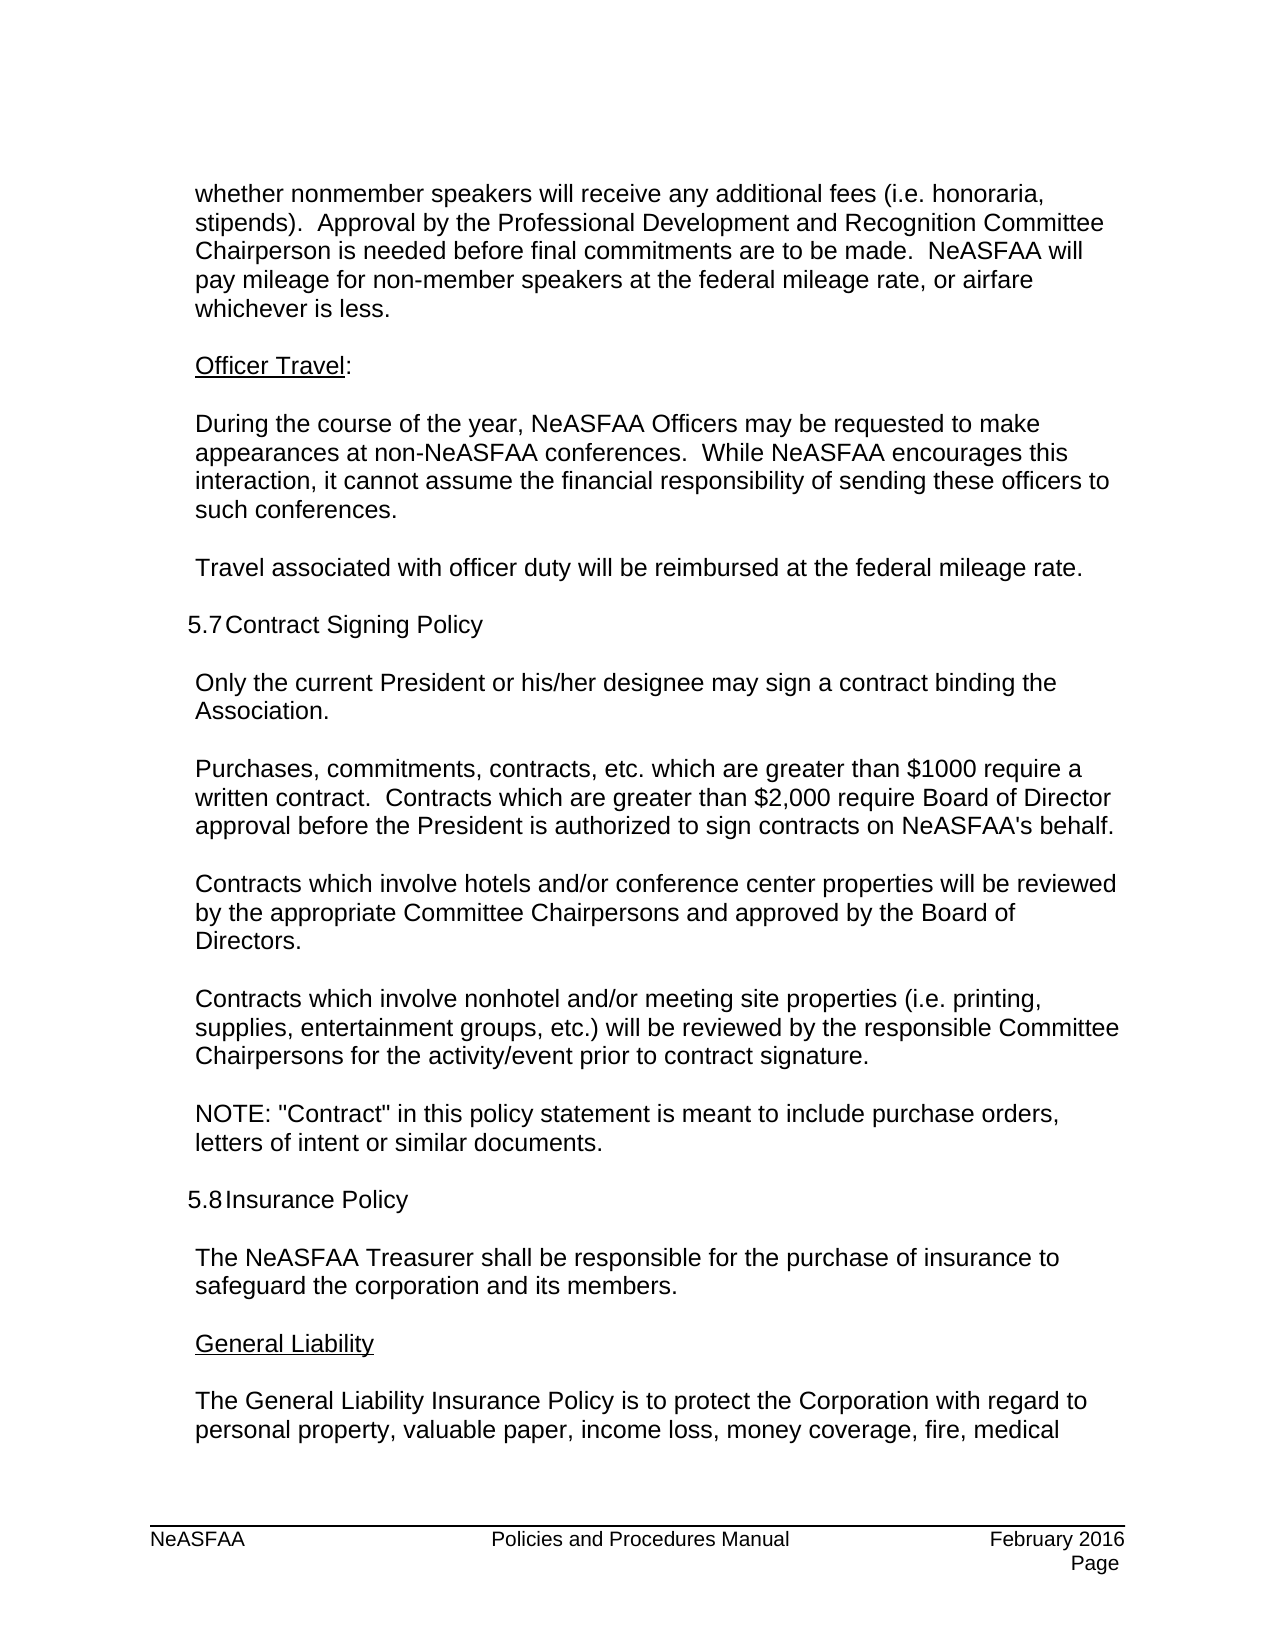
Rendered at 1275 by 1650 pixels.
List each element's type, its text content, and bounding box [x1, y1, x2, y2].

text Purchases, commitments, contracts, etc. which are greater than $1000 require a written contract. Contracts which are greater than $2,000 require Board of Director approval before the President is authorized to sign contracts on NeASFAA's behalf. [195, 754, 1125, 840]
text Officer Travel: [195, 351, 1125, 380]
text NOTE: "Contract" in this policy statement is meant to include purchase orders, letters of intent or similar documents. [195, 1099, 1125, 1156]
text Contracts which involve nonhotel and/or meeting site properties (i.e. printing, supplies, entertainment groups, etc.) will be reviewed by the responsible Committee Chairpersons for the activity/event prior to contract signature. [195, 984, 1125, 1070]
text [195, 1386, 1125, 1444]
text General Liability [195, 1329, 1125, 1357]
text Contracts which involve hotels and/or conference center properties will be reviewed by the appropriate Committee Chairpersons and approved by the Board of Directors. [195, 869, 1125, 955]
text The NeASFAA Treasurer shall be responsible for the purchase of insurance to safeguard the corporation and its members. [195, 1242, 1125, 1300]
text Only the current President or his/her designee may sign a contract binding the Association. [195, 667, 1125, 725]
subtitle 5.7 Contract Signing Policy [187, 610, 1125, 639]
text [195, 179, 1125, 322]
text During the course of the year, NeASFAA Officers may be requested to make appearances at non-NeASFAA conferences. While NeASFAA encourages this interaction, it cannot assume the financial responsibility of sending these officers to such conferences. [195, 409, 1125, 524]
text Travel associated with officer duty will be reimbursed at the federal mileage rate. [195, 552, 1125, 581]
subtitle 5.8 Insurance Policy [187, 1185, 1125, 1214]
